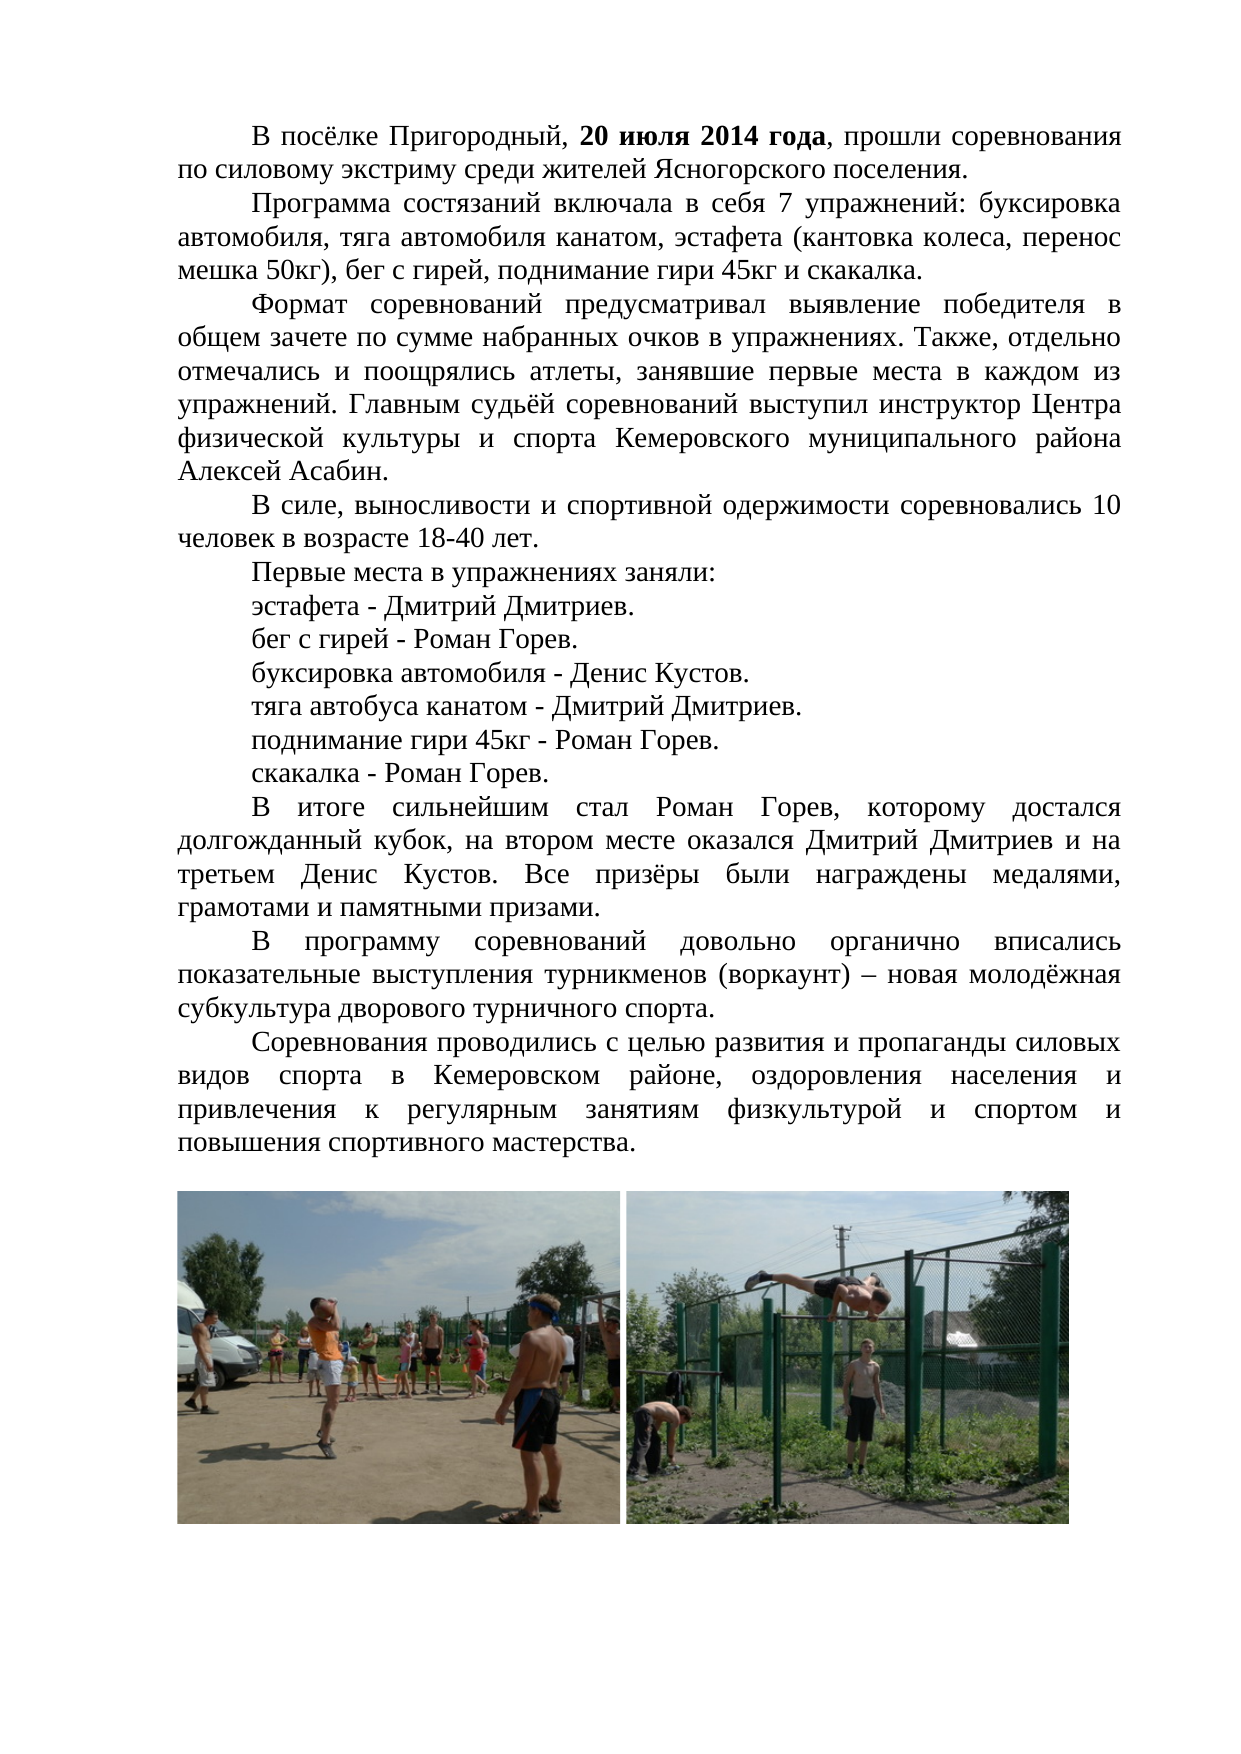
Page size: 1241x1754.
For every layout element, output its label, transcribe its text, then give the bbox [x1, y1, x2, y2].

picture [626, 1191, 1069, 1524]
text буксировка автомобиля - Денис Кустов. [177, 655, 1122, 688]
text В программу соревнований довольно органично вписались показательные выступления турникменов (воркаунт) – новая молодёжная субкультура дворового турничного спорта. [177, 923, 1122, 1024]
picture [177, 1191, 621, 1524]
text В итоге сильнейшим стал Роман Горев, которому достался долгожданный кубок, на втором месте оказался Дмитрий Дмитриев и на третьем Денис Кустов. Все призёры были награждены медалями, грамотами и памятными призами. [177, 789, 1122, 923]
text поднимание гири 45кг - Роман Горев. [177, 722, 1122, 755]
text бег с гирей - Роман Горев. [177, 621, 1122, 655]
text Формат соревнований предусматривал выявление победителя в общем зачете по сумме набранных очков в упражнениях. Также, отдельно отмечались и поощрялись атлеты, занявшие первые места в каждом из упражнений. Главным судьёй соревнований выступил инструктор Центра физической культуры и спорта Кемеровского муниципального района Алексей Асабин. [177, 286, 1122, 487]
text скакалка - Роман Горев. [177, 755, 1122, 789]
text В силе, выносливости и спортивной одержимости соревновались 10 человек в возрасте 18-40 лет. [177, 487, 1122, 554]
text тяга автобуса канатом - Дмитрий Дмитриев. [177, 688, 1122, 722]
text Соревнования проводились с целью развития и пропаганды силовых видов спорта в Кемеровском районе, оздоровления населения и привлечения к регулярным занятиям физкультурой и спортом и повышения спортивного мастерства. [177, 1024, 1122, 1158]
text Первые места в упражнениях заняли: [177, 554, 1122, 588]
text эстафета - Дмитрий Дмитриев. [177, 588, 1122, 621]
text Программа состязаний включала в себя 7 упражнений: буксировка автомобиля, тяга автомобиля канатом, эстафета (кантовка колеса, перенос мешка 50кг), бег с гирей, поднимание гири 45кг и скакалка. [177, 185, 1122, 286]
text В посёлке Пригородный, 20 июля 2014 года, прошли соревнования по силовому экстриму среди жителей Ясногорского поселения. [177, 118, 1122, 185]
